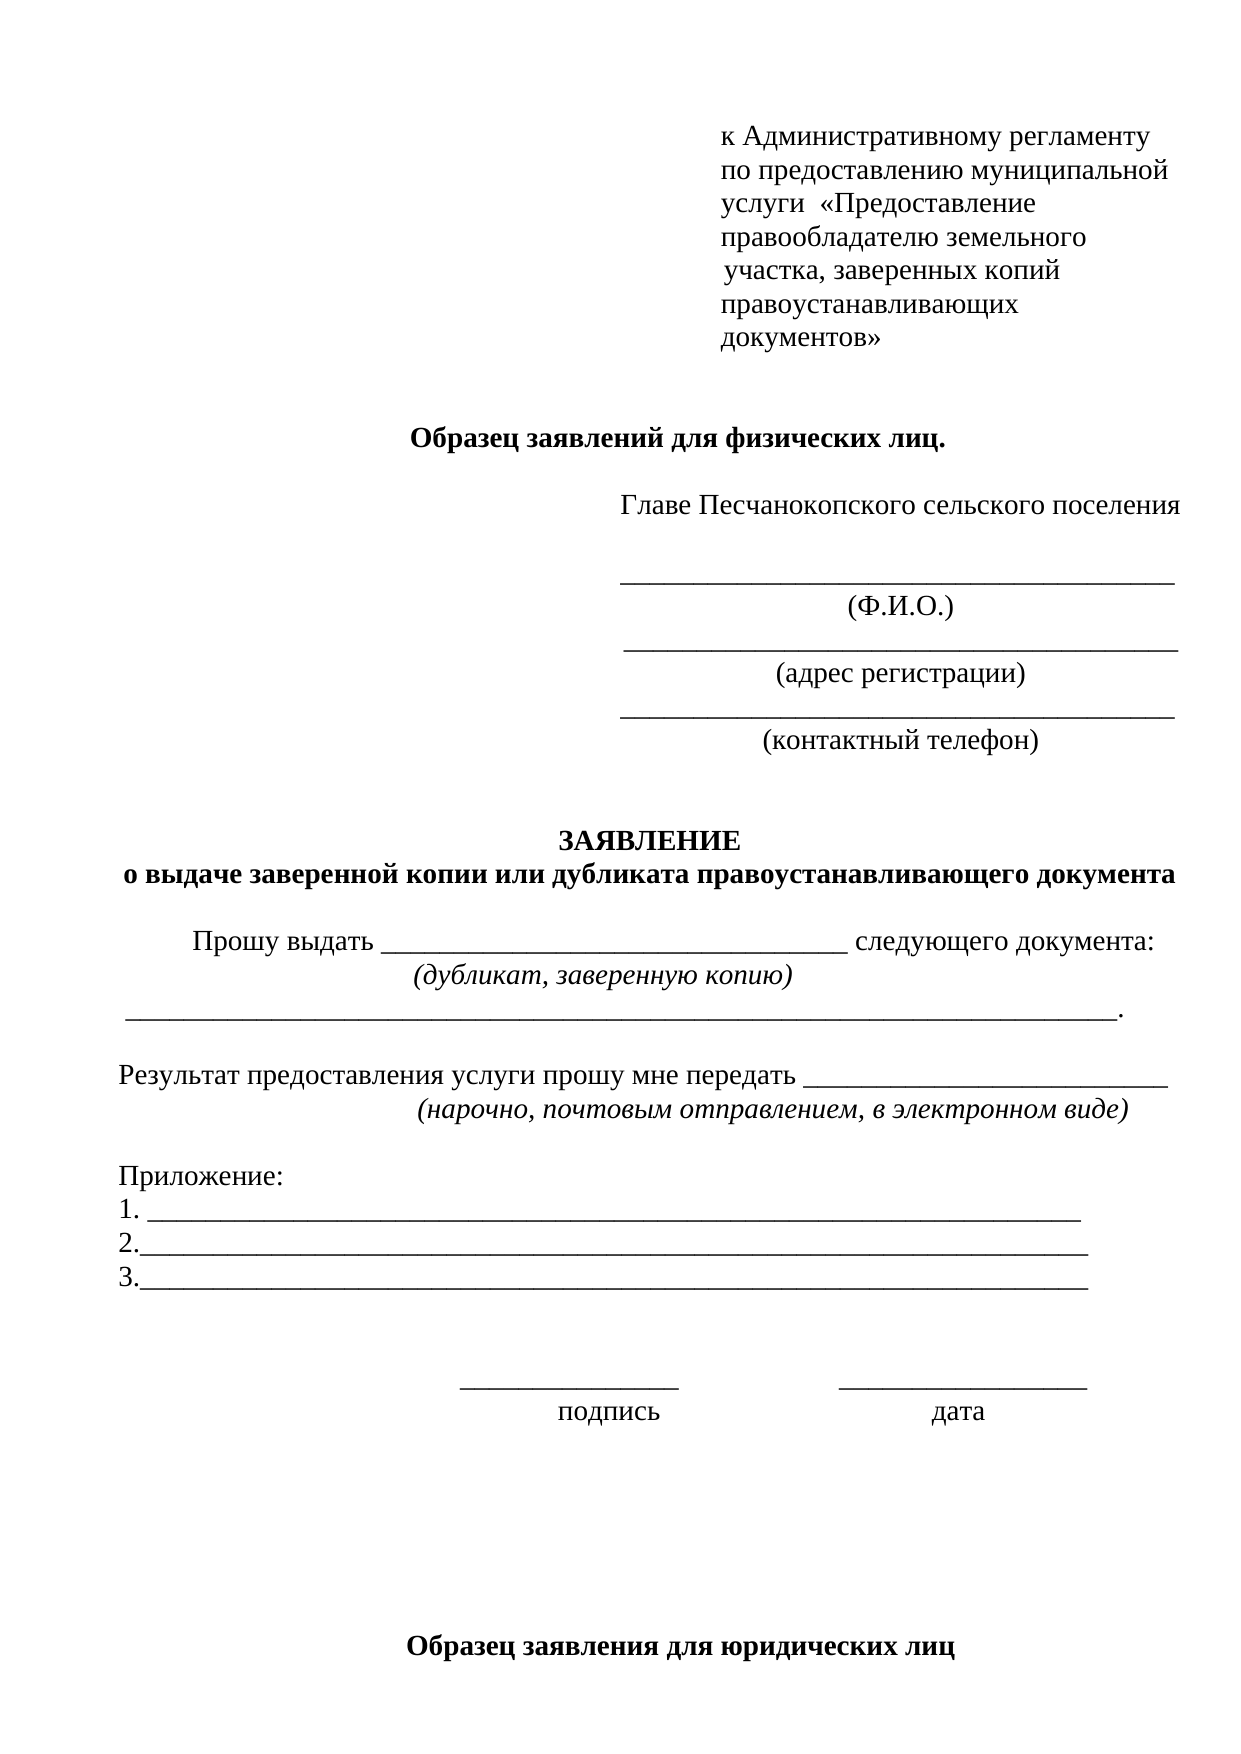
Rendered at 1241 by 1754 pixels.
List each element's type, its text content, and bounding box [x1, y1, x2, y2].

text (Ф.И.О.) [620, 588, 1181, 621]
text Главе Песчанокопского сельского поселения [620, 487, 1181, 521]
text ______________________________________ [620, 688, 1181, 722]
text (контактный телефон) [620, 722, 1181, 756]
text 2._________________________________________________________________ [118, 1225, 1181, 1259]
text о выдаче заверенной копии или дубликата правоустанавливающего документа [118, 856, 1181, 890]
text ______________________________________ [620, 621, 1181, 655]
text правоустанавливающих [118, 286, 1181, 319]
text ____________________________________________________________________. [118, 990, 1181, 1024]
text 3._________________________________________________________________ [118, 1259, 1181, 1292]
text (нарочно, почтовым отправлением, в электронном виде) [118, 1091, 1181, 1124]
text правообладателю земельного участка, заверенных копий [721, 219, 1181, 286]
text к Административному регламенту [118, 118, 1181, 152]
text 1. ________________________________________________________________ [118, 1192, 1181, 1225]
text по предоставлению муниципальной [118, 152, 1181, 185]
text _______________ _________________ [118, 1359, 1181, 1393]
text (адрес регистрации) [620, 655, 1181, 688]
text Прошу выдать ________________________________ следующего документа: [118, 923, 1181, 957]
text подпись дата [118, 1393, 1181, 1426]
text Образец заявлений для физических лиц. [118, 420, 1181, 454]
text Образец заявления для юридических лиц [118, 1628, 1181, 1661]
text документов» [118, 319, 1181, 353]
text (дубликат, заверенную копию) [118, 957, 1181, 990]
text ______________________________________ [620, 554, 1181, 588]
text услуги «Предоставление [118, 185, 1181, 219]
text Результат предоставления услуги прошу мне передать _________________________ [118, 1057, 1181, 1091]
text ЗАЯВЛЕНИЕ [118, 823, 1181, 856]
text Приложение: [118, 1158, 1181, 1192]
